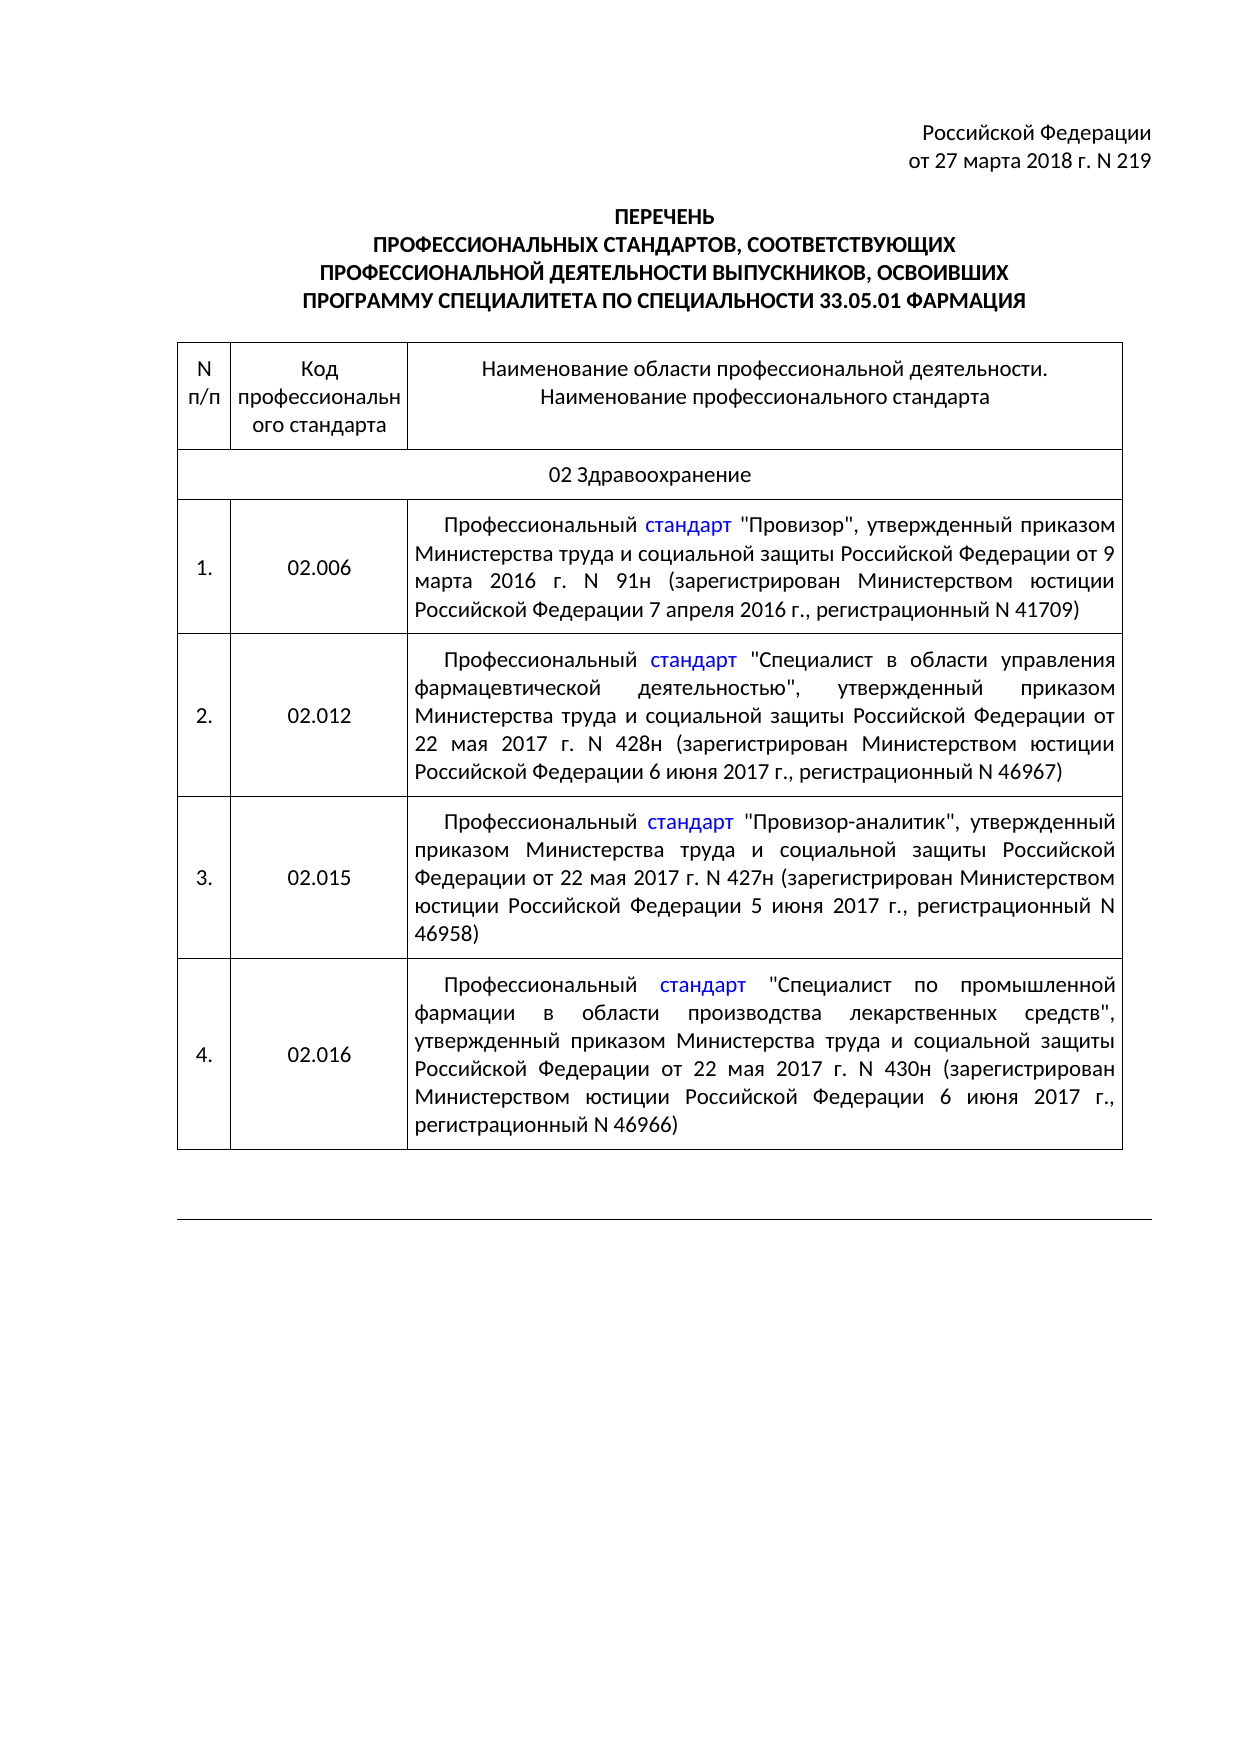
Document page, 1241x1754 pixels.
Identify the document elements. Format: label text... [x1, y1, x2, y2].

text от 27 марта 2018 г. N 219 [177, 146, 1152, 174]
table_cell Профессиональный стандарт "Провизор-аналитик", утвержденный приказом Министерства труда и социальной защиты Российской Федерации от 22 мая 2017 г. N 427н (зарегистрирован Министерством юстиции Российской Федерации 5 июня 2017 г., регистрационный N 46958) [408, 797, 1122, 958]
table_cell 02.015 [231, 797, 407, 958]
title ПРОФЕССИОНАЛЬНОЙ ДЕЯТЕЛЬНОСТИ ВЫПУСКНИКОВ, ОСВОИВШИХ [177, 258, 1152, 286]
title ПРОГРАММУ СПЕЦИАЛИТЕТА ПО СПЕЦИАЛЬНОСТИ 33.05.01 ФАРМАЦИЯ [177, 286, 1152, 314]
table_cell 2. [178, 634, 230, 796]
table_header N п/п [178, 343, 230, 449]
table_header Код профессионального стандарта [231, 343, 407, 449]
text Российской Федерации [177, 118, 1152, 146]
table_cell 02.012 [231, 634, 407, 796]
table_cell 02.006 [231, 500, 407, 633]
table_cell 02.016 [231, 959, 407, 1148]
table_cell 1. [178, 500, 230, 633]
table_cell 02 Здравоохранение [178, 450, 1122, 499]
table_cell 3. [178, 797, 230, 958]
title ПРОФЕССИОНАЛЬНЫХ СТАНДАРТОВ, СООТВЕТСТВУЮЩИХ [177, 230, 1152, 258]
title ПЕРЕЧЕНЬ [177, 202, 1152, 230]
table_cell Профессиональный стандарт "Провизор", утвержденный приказом Министерства труда и социальной защиты Российской Федерации от 9 марта 2016 г. N 91н (зарегистрирован Министерством юстиции Российской Федерации 7 апреля 2016 г., регистрационный N 41709) [408, 500, 1122, 633]
table_cell Профессиональный стандарт "Специалист по промышленной фармации в области производства лекарственных средств", утвержденный приказом Министерства труда и социальной защиты Российской Федерации от 22 мая 2017 г. N 430н (зарегистрирован Министерством юстиции Российской Федерации 6 июня 2017 г., регистрационный N 46966) [408, 959, 1122, 1148]
table_cell Профессиональный стандарт "Специалист в области управления фармацевтической деятельностью", утвержденный приказом Министерства труда и социальной защиты Российской Федерации от 22 мая 2017 г. N 428н (зарегистрирован Министерством юстиции Российской Федерации 6 июня 2017 г., регистрационный N 46967) [408, 634, 1122, 796]
table_cell 4. [178, 959, 230, 1148]
table_header Наименование области профессиональной деятельности. Наименование профессионального стандарта [408, 343, 1122, 449]
